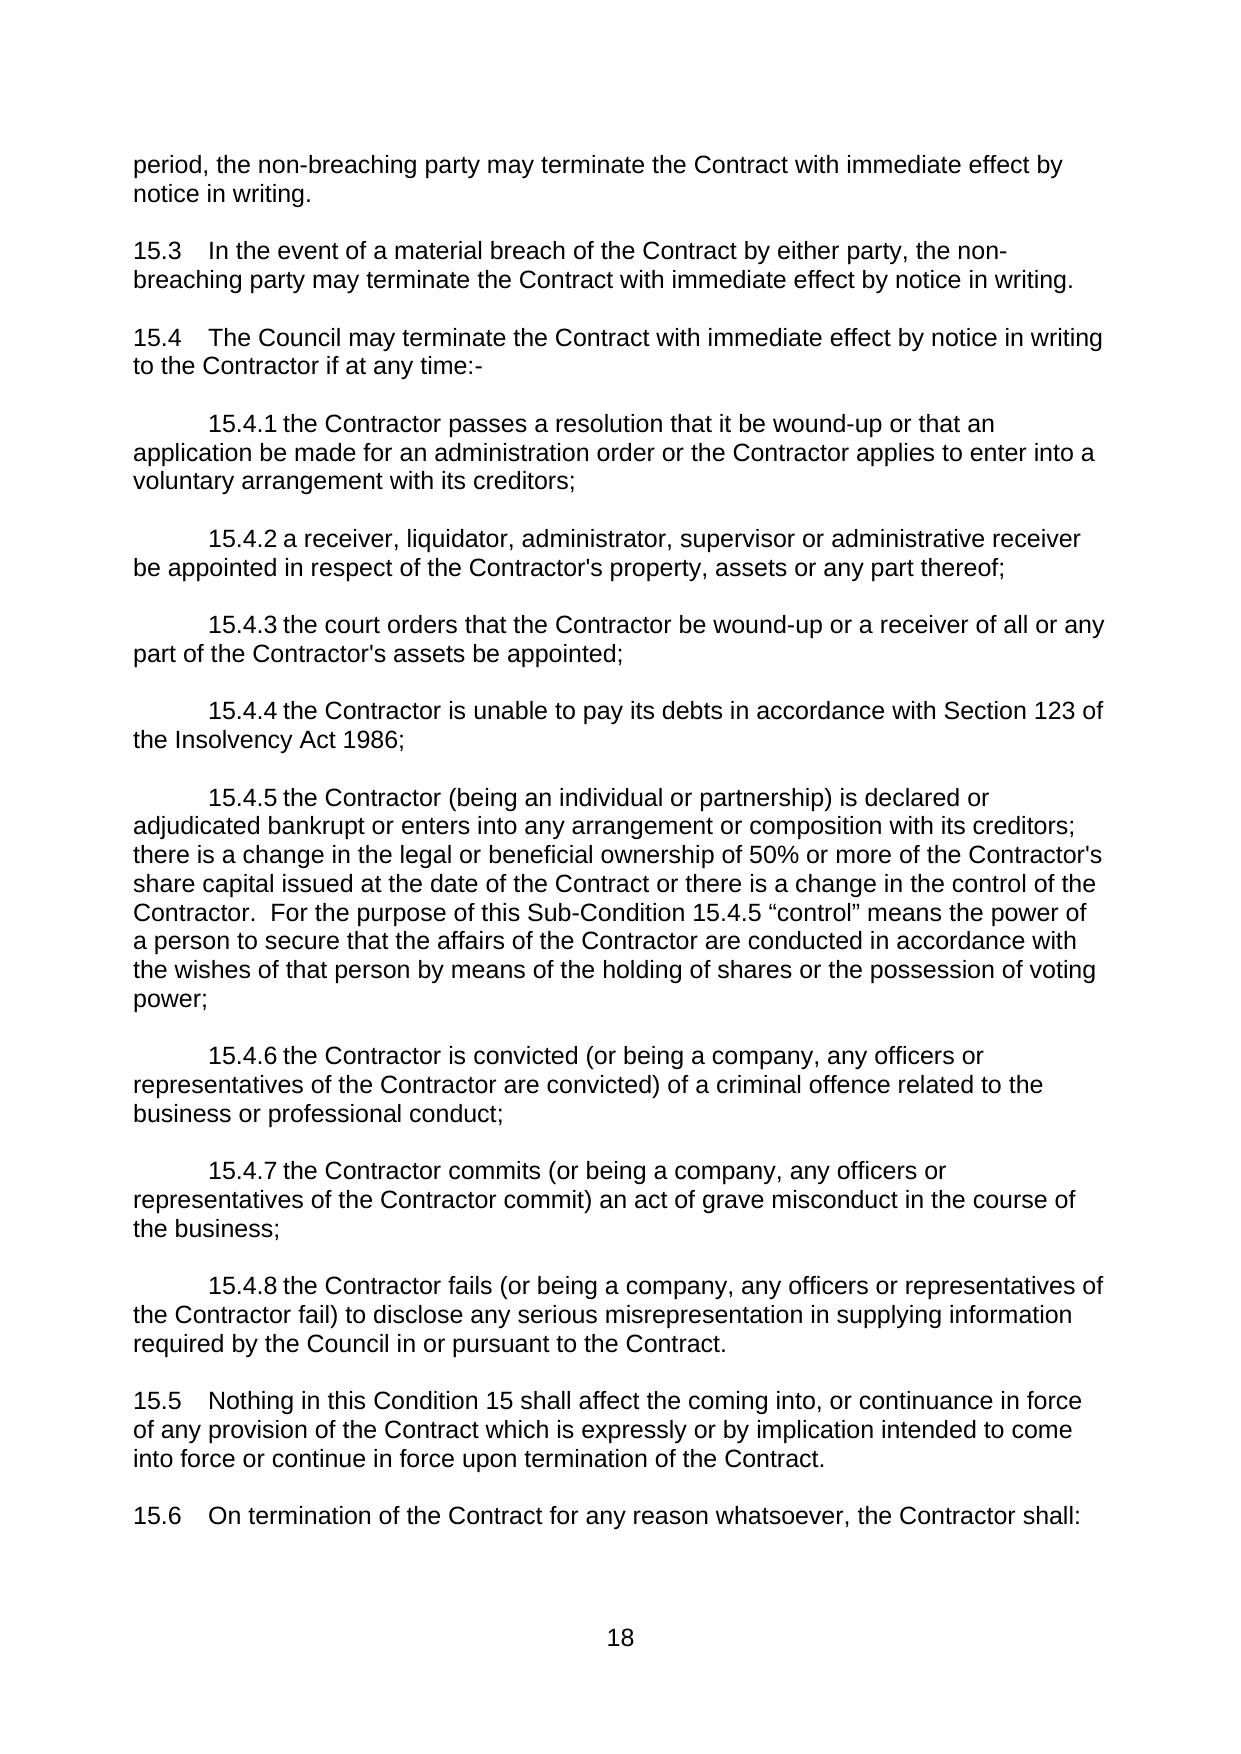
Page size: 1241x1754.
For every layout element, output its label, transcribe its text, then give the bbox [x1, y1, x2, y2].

text 15.6 On termination of the Contract for any reason whatsoever, the Contractor shall: [133, 1501, 1107, 1530]
text 15.4.1 the Contractor passes a resolution that it be wound-up or that an application be made for an administration order or the Contractor applies to enter into a voluntary arrangement with its creditors; [133, 409, 1107, 495]
text 15.4.4 the Contractor is unable to pay its debts in accordance with Section 123 of the Insolvency Act 1986; [133, 696, 1107, 754]
text 15.4.7 the Contractor commits (or being a company, any officers or representatives of the Contractor commit) an act of grave misconduct in the course of the business; [133, 1156, 1107, 1242]
text 15.4.5 the Contractor (being an individual or partnership) is declared or adjudicated bankrupt or enters into any arrangement or composition with its creditors; there is a change in the legal or beneficial ownership of 50% or more of the Contractor's share capital issued at the date of the Contract or there is a change in the control of the Contractor. For the purpose of this Sub-Condition 15.4.5 “control” means the power of a person to secure that the affairs of the Contractor are conducted in accordance with the wishes of that person by means of the holding of shares or the possession of voting power; [133, 782, 1107, 1012]
text 15.4.8 the Contractor fails (or being a company, any officers or representatives of the Contractor fail) to disclose any serious misrepresentation in supplying information required by the Council in or pursuant to the Contract. [133, 1271, 1107, 1357]
text 15.4 The Council may terminate the Contract with immediate effect by notice in writing to the Contractor if at any time:- [133, 322, 1107, 380]
text 15.3 In the event of a material breach of the Contract by either party, the non-breaching party may terminate the Contract with immediate effect by notice in writing. [133, 236, 1107, 294]
text 15.5 Nothing in this Condition 15 shall affect the coming into, or continuance in force of any provision of the Contract which is expressly or by implication intended to come into force or continue in force upon termination of the Contract. [133, 1386, 1107, 1472]
text 15.4.3 the court orders that the Contractor be wound-up or a receiver of all or any part of the Contractor's assets be appointed; [133, 610, 1107, 667]
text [133, 150, 1107, 207]
text 15.4.6 the Contractor is convicted (or being a company, any officers or representatives of the Contractor are convicted) of a criminal offence related to the business or professional conduct; [133, 1041, 1107, 1127]
text 15.4.2 a receiver, liquidator, administrator, supervisor or administrative receiver be appointed in respect of the Contractor's property, assets or any part thereof; [133, 524, 1107, 581]
